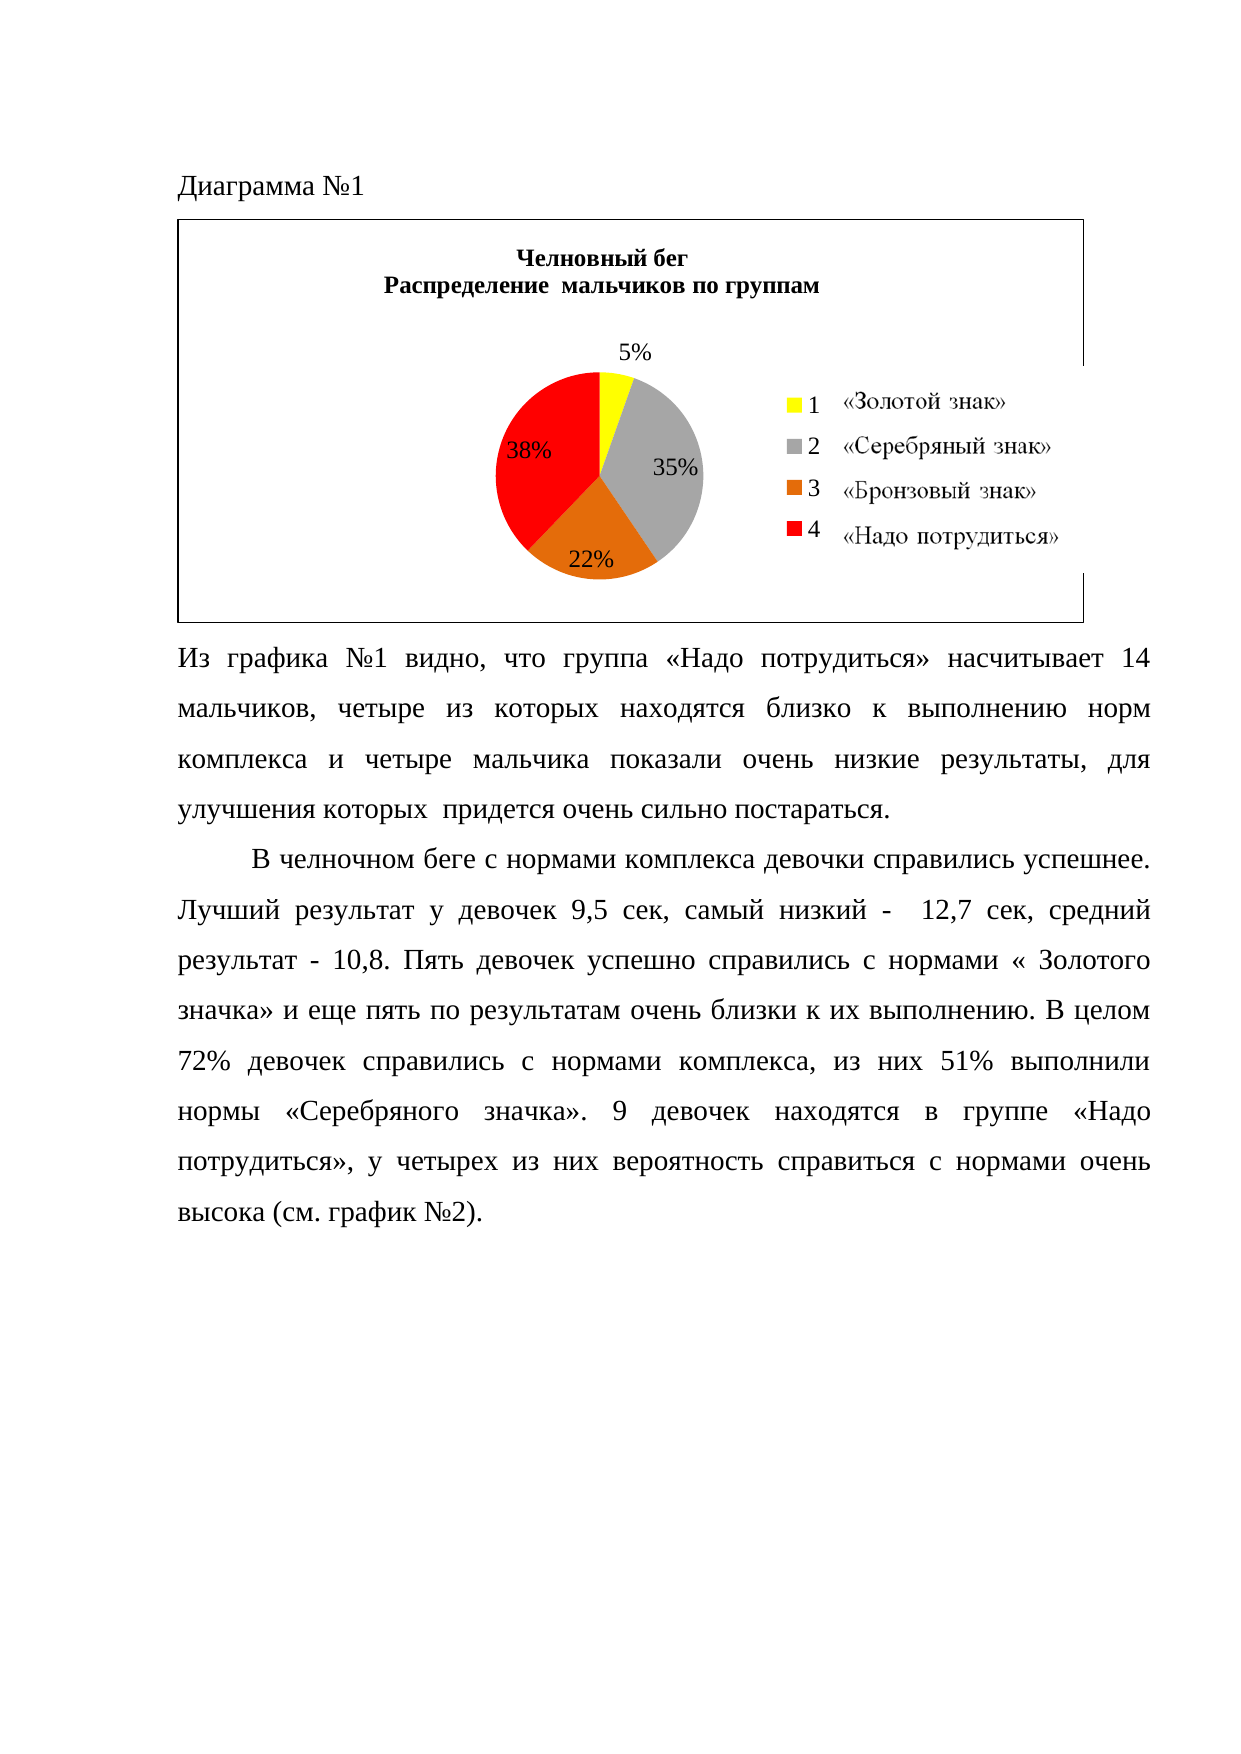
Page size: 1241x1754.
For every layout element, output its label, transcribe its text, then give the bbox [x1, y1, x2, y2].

picture [826, 366, 1084, 573]
text В челночном беге с нормами комплекса девочки справились успешнее. Лучший результат у девочек 9,5 сек, самый низкий - 12,7 сек, средний результат - 10,8. Пять девочек успешно справились с нормами « Золотого значка» и еще пять по результатам очень близки к их выполнению. В целом 72% девочек справились с нормами комплекса, из них 51% выполнили нормы «Серебряного значка». 9 девочек находятся в группе «Надо потрудиться», у четырех из них вероятность справиться с нормами очень высока (см. график №2). [177, 841, 1152, 1227]
text Из графика №1 видно, что группа «Надо потрудиться» насчитывает 14 мальчиков, четыре из которых находятся близко к выполнению норм комплекса и четыре мальчика показали очень низкие результаты, для улучшения которых придется очень сильно постараться. [177, 640, 1152, 825]
text Диаграмма №1 [177, 168, 1152, 202]
